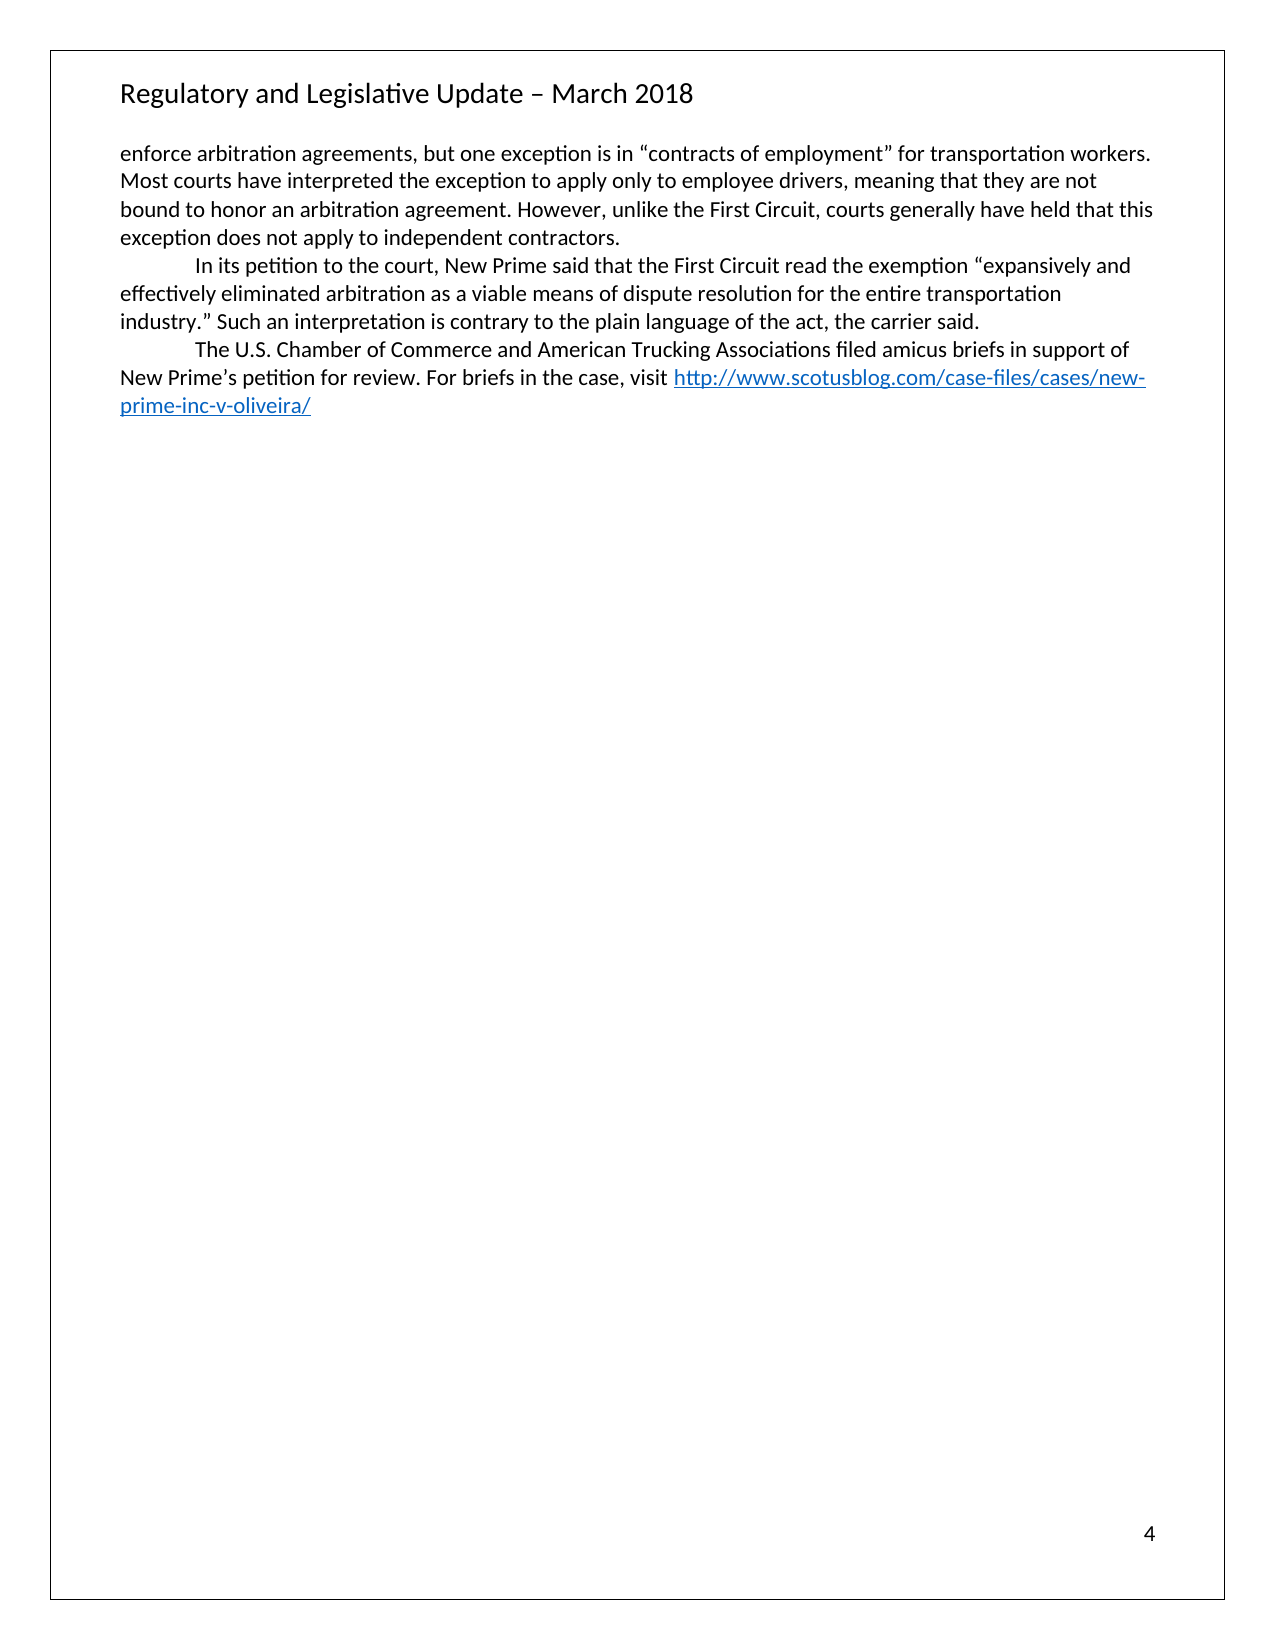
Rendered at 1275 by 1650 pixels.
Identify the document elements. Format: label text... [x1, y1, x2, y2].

text In its petition to the court, New Prime said that the First Circuit read the exemption “expansively and effectively eliminated arbitration as a viable means of dispute resolution for the entire transportation industry.” Such an interpretation is contrary to the plain language of the act, the carrier said. [120, 251, 1155, 335]
text The U.S. Chamber of Commerce and American Trucking Associations filed amicus briefs in support of New Prime’s petition for review. For briefs in the case, visit http://www.scotusblog.com/case-files/cases/new-prime-inc-v-oliveira/ [120, 335, 1155, 419]
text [120, 139, 1155, 251]
